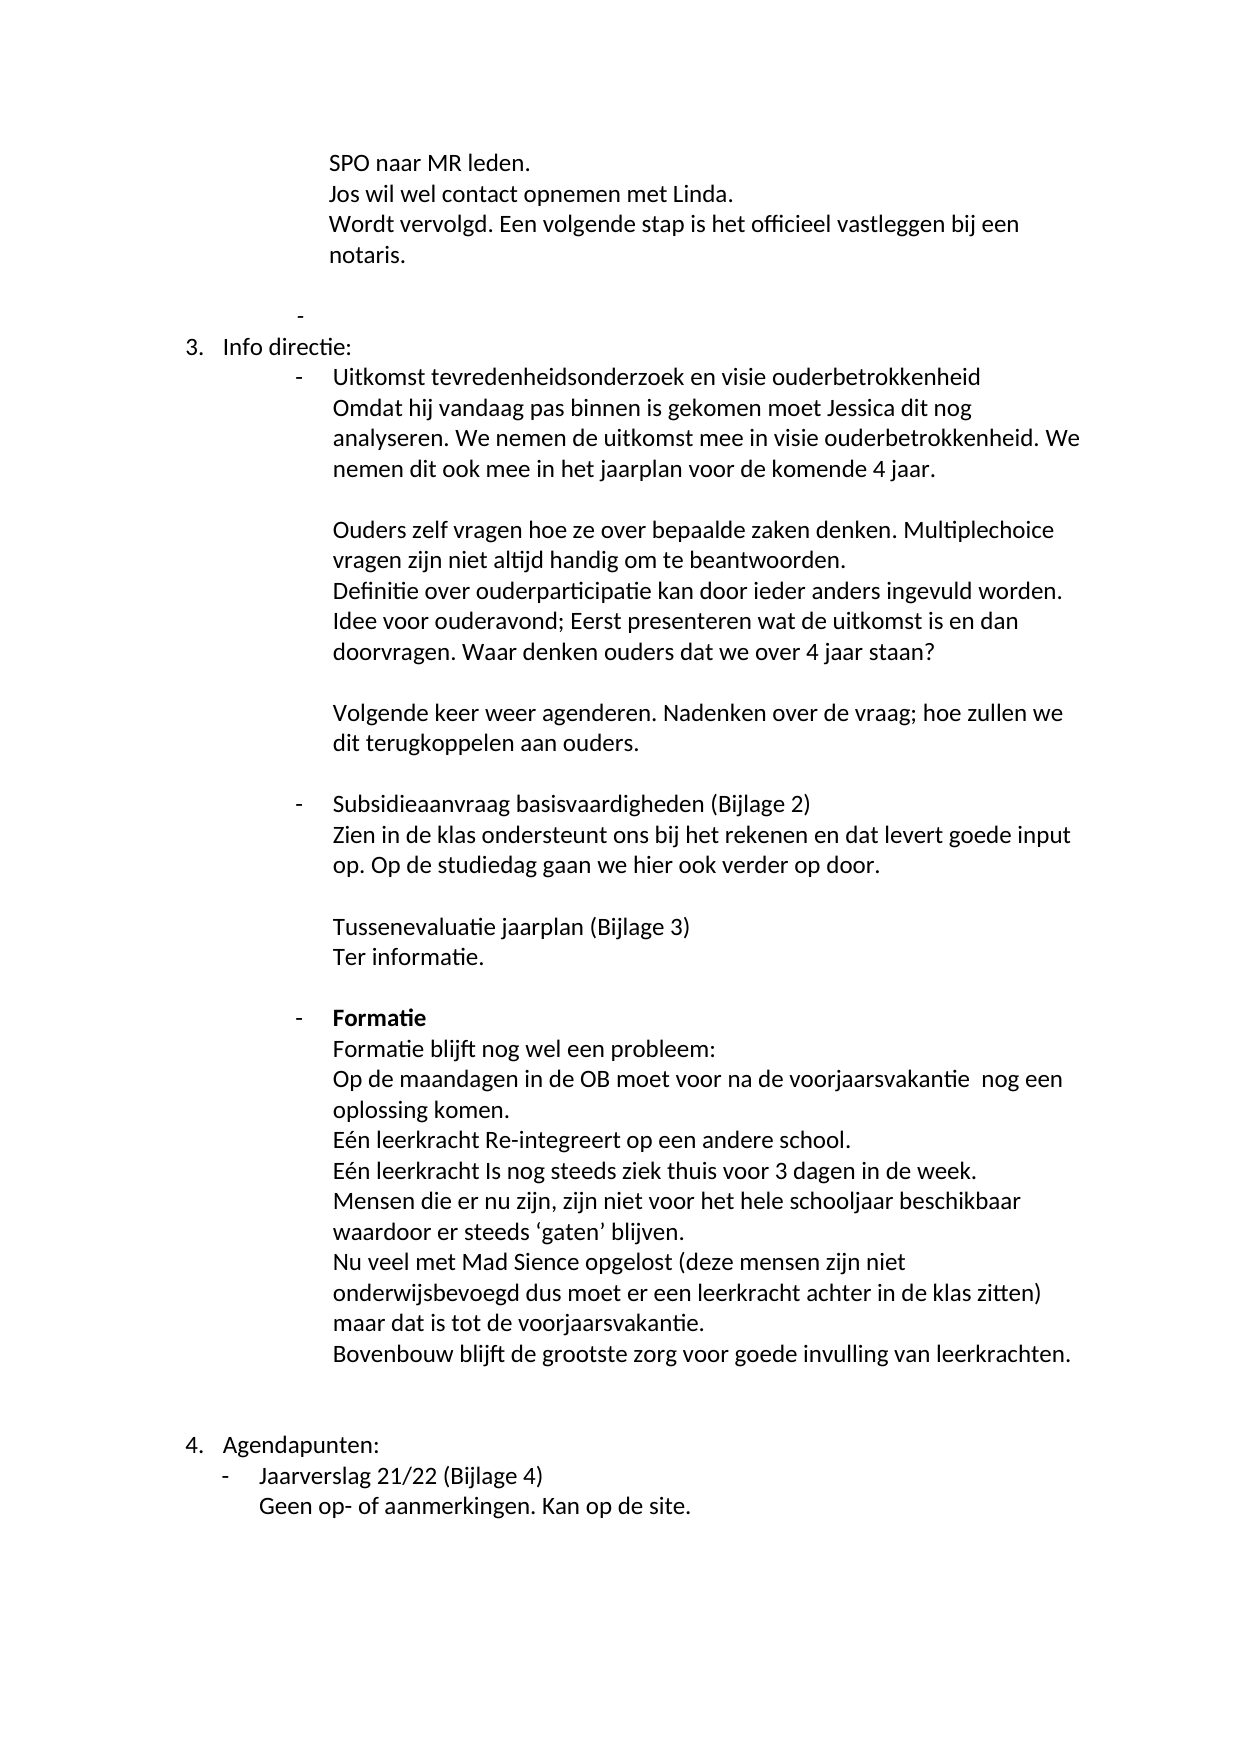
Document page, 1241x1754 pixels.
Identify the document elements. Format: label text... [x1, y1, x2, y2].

list Formatie Formatie blijft nog wel een probleem: Op de maandagen in de OB moet voor na de voorjaarsvakantie nog een oplossing komen. Eén leerkracht Re-integreert op een andere school. Eén leerkracht Is nog steeds ziek thuis voor 3 dagen in de week. Mensen die er nu zijn, zijn niet voor het hele schooljaar beschikbaar waardoor er steeds ‘gaten’ blijven. Nu veel met Mad Sience opgelost (deze mensen zijn niet onderwijsbevoegd dus moet er een leerkracht achter in de klas zitten) maar dat is tot de voorjaarsvakantie. Bovenbouw blijft de grootste zorg voor goede invulling van leerkrachten. [295, 1002, 1093, 1399]
list Uitkomst tevredenheidsonderzoek en visie ouderbetrokkenheid Omdat hij vandaag pas binnen is gekomen moet Jessica dit nog analyseren. We nemen de uitkomst mee in visie ouderbetrokkenheid. We nemen dit ook mee in het jaarplan voor de komende 4 jaar. Ouders zelf vragen hoe ze over bepaalde zaken denken. Multiplechoice vragen zijn niet altijd handig om te beantwoorden. Definitie over ouderparticipatie kan door ieder anders ingevuld worden. Idee voor ouderavond; Eerst presenteren wat de uitkomst is en dan doorvragen. Waar denken ouders dat we over 4 jaar staan? Volgende keer weer agenderen. Nadenken over de vraag; hoe zullen we dit terugkoppelen aan ouders. [295, 361, 1093, 788]
list Agendapunten: [185, 1429, 1093, 1460]
text notaris. [148, 239, 1093, 300]
text SPO naar MR leden. Jos wil wel contact opnemen met Linda. Wordt vervolgd. Een volgende stap is het officieel vastleggen bij een [148, 148, 1093, 239]
list Info directie: [185, 331, 1093, 361]
list Subsidieaanvraag basisvaardigheden (Bijlage 2) Zien in de klas ondersteunt ons bij het rekenen en dat levert goede input op. Op de studiedag gaan we hier ook verder op door. Tussenevaluatie jaarplan (Bijlage 3) Ter informatie. [295, 788, 1093, 1002]
list Jaarverslag 21/22 (Bijlage 4) Geen op- of aanmerkingen. Kan op de site. [221, 1460, 1093, 1552]
